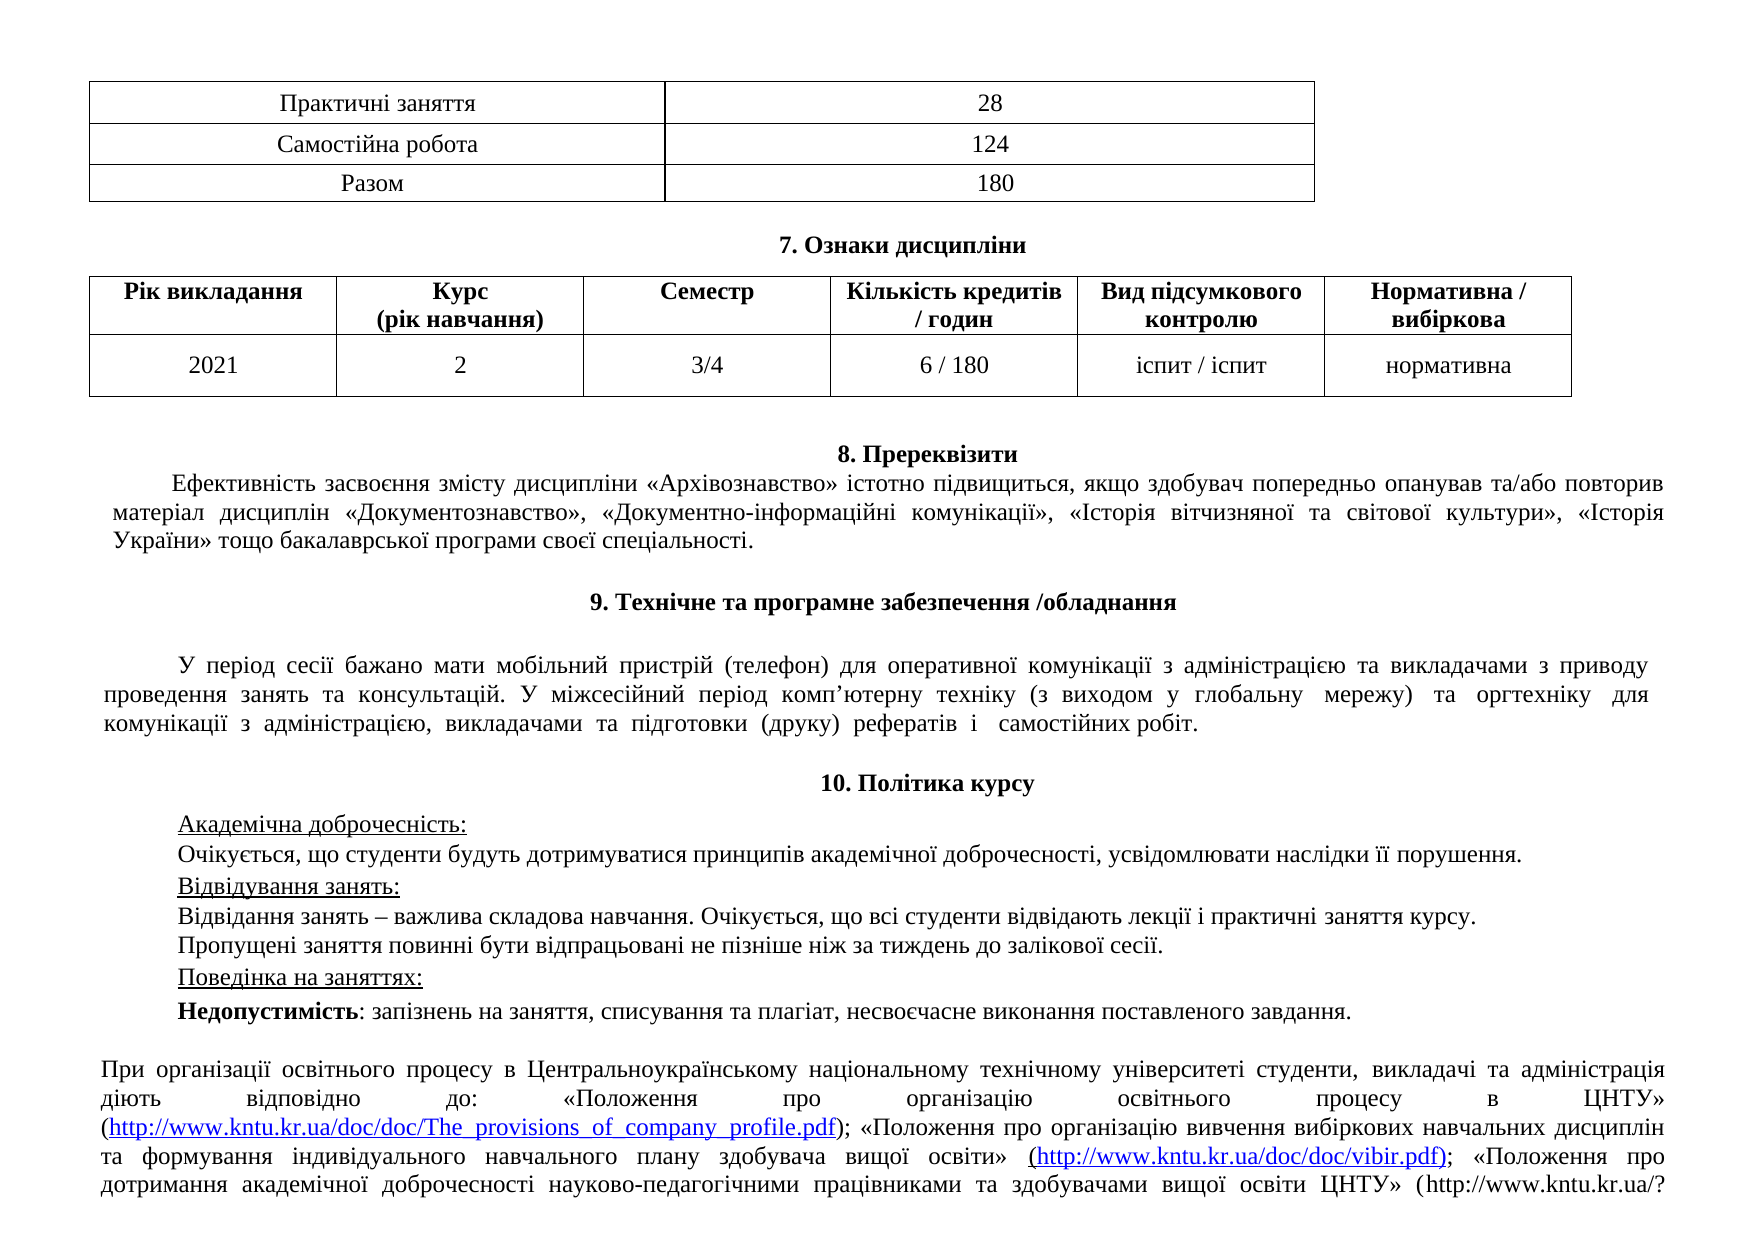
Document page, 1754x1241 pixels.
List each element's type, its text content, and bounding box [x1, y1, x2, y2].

table_cell іспит / іспит [1078, 335, 1324, 396]
text Пропущені заняття повинні бути відпрацьовані не пізніше ніж за тиждень до залікової сесії. [103, 930, 1648, 959]
table_cell 180 [666, 165, 1314, 201]
table_header Вид підсумкового контролю [1078, 277, 1324, 333]
table_cell 28 [666, 82, 1314, 122]
text Відвідування занять: [177, 868, 1677, 901]
table_header Кількість кредитів / годин [831, 277, 1077, 333]
text Недопустимість: запізнень на заняття, списування та плагіат, несвоєчасне виконання поставленого завдання. [177, 992, 1677, 1026]
text Академічна доброчесність: [177, 805, 1677, 839]
table_cell 3/4 [584, 335, 830, 396]
text Очікується, що студенти будуть дотримуватися принципів академічної доброчесності, усвідомлювати наслідки її порушення. [103, 839, 1649, 868]
table_cell Практичні заняття [90, 82, 664, 122]
table_header Нормативна / вибіркова [1325, 277, 1571, 333]
table_header Семестр [584, 277, 830, 333]
table_cell нормативна [1325, 335, 1571, 396]
text Поведінка на заняттях: [177, 959, 1677, 992]
list 8. Пререквізити [178, 439, 1677, 468]
text Ефективність засвоєння змісту дисципліни «Архівознавство» істотно підвищиться, якщо здобувач попередньо опанував та/або повторив матеріал дисциплін «Документознавство», «Документно-інформаційні комунікації», «Історія вітчизняної та світової культури», «Історія України» тощо бакалаврської програми своєї спеціальності. [112, 468, 1665, 554]
table_cell 2 [337, 335, 583, 396]
table_cell Самостійна робота [90, 124, 664, 163]
list 7. Ознаки дисципліни [129, 230, 1677, 259]
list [63, 1054, 1665, 1198]
text Відвідання занять – важлива складова навчання. Очікується, що всі студенти відвідають лекції і практичні заняття курсу. [103, 901, 1648, 930]
table_cell 6 / 180 [831, 335, 1077, 396]
table_cell Разом [90, 165, 664, 201]
table_cell 2021 [90, 335, 336, 396]
table_cell 124 [666, 124, 1314, 163]
table_header Рік викладання [90, 277, 336, 333]
text 9. Технічне та програмне забезпечення /обладнання [89, 583, 1677, 617]
table_header Курс (рік навчання) [337, 277, 583, 333]
text 10. Політика курсу [89, 765, 1677, 798]
text У період сесії бажано мати мобільний пристрій (телефон) для оперативної комунікації з адміністрацією та викладачами з приводу проведення занять та консультацій. У міжсесійний період комп’ютерну техніку (з виходом у глобальну мережу) та оргтехніку для комунікації з адміністрацією, викладачами та підготовки (друку) рефератів і самостійних робіт. [103, 650, 1649, 736]
